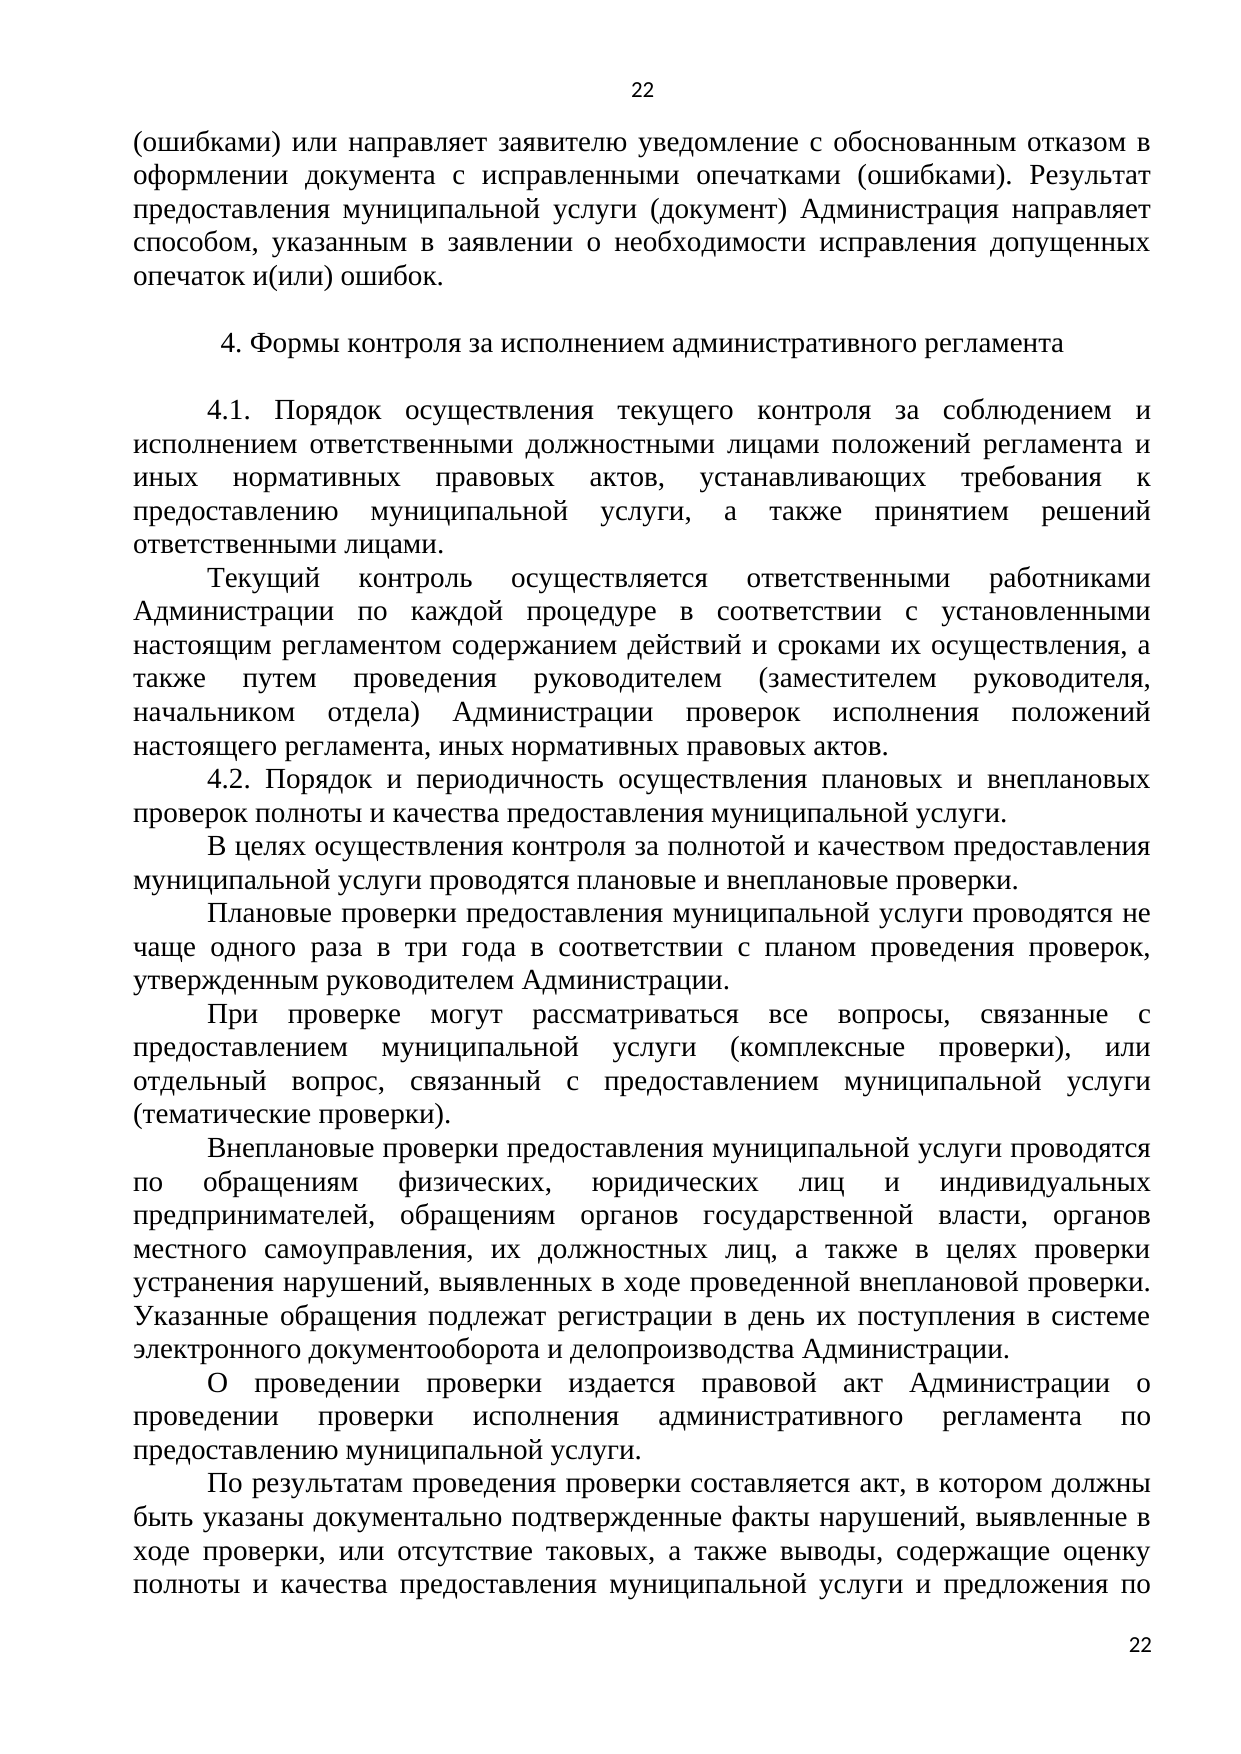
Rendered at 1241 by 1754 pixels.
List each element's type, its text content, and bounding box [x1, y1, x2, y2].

text Текущий контроль осуществляется ответственными работниками Администрации по каждой процедуре в соответствии с установленными настоящим регламентом содержанием действий и сроками их осуществления, а также путем проведения руководителем (заместителем руководителя, начальником отдела) Администрации проверок исполнения положений настоящего регламента, иных нормативных правовых актов. [133, 560, 1152, 761]
text При проверке могут рассматриваться все вопросы, связанные с предоставлением муниципальной услуги (комплексные проверки), или отдельный вопрос, связанный с предоставлением муниципальной услуги (тематические проверки). [133, 996, 1152, 1130]
text О проведении проверки издается правовой акт Администрации о проведении проверки исполнения административного регламента по предоставлению муниципальной услуги. [133, 1365, 1152, 1466]
text 4. Формы контроля за исполнением административного регламента [133, 325, 1152, 359]
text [133, 1466, 1152, 1600]
text 4.2. Порядок и периодичность осуществления плановых и внеплановых проверок полноты и качества предоставления муниципальной услуги. [133, 761, 1152, 828]
text Внеплановые проверки предоставления муниципальной услуги проводятся по обращениям физических, юридических лиц и индивидуальных предпринимателей, обращениям органов государственной власти, органов местного самоуправления, их должностных лиц, а также в целях проверки устранения нарушений, выявленных в ходе проведенной внеплановой проверки. Указанные обращения подлежат регистрации в день их поступления в системе электронного документооборота и делопроизводства Администрации. [133, 1130, 1152, 1365]
text В целях осуществления контроля за полнотой и качеством предоставления муниципальной услуги проводятся плановые и внеплановые проверки. [133, 828, 1152, 895]
text 4.1. Порядок осуществления текущего контроля за соблюдением и исполнением ответственными должностными лицами положений регламента и иных нормативных правовых актов, устанавливающих требования к предоставлению муниципальной услуги, а также принятием решений ответственными лицами. [133, 392, 1152, 560]
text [133, 124, 1152, 292]
text Плановые проверки предоставления муниципальной услуги проводятся не чаще одного раза в три года в соответствии с планом проведения проверок, утвержденным руководителем Администрации. [133, 895, 1152, 996]
